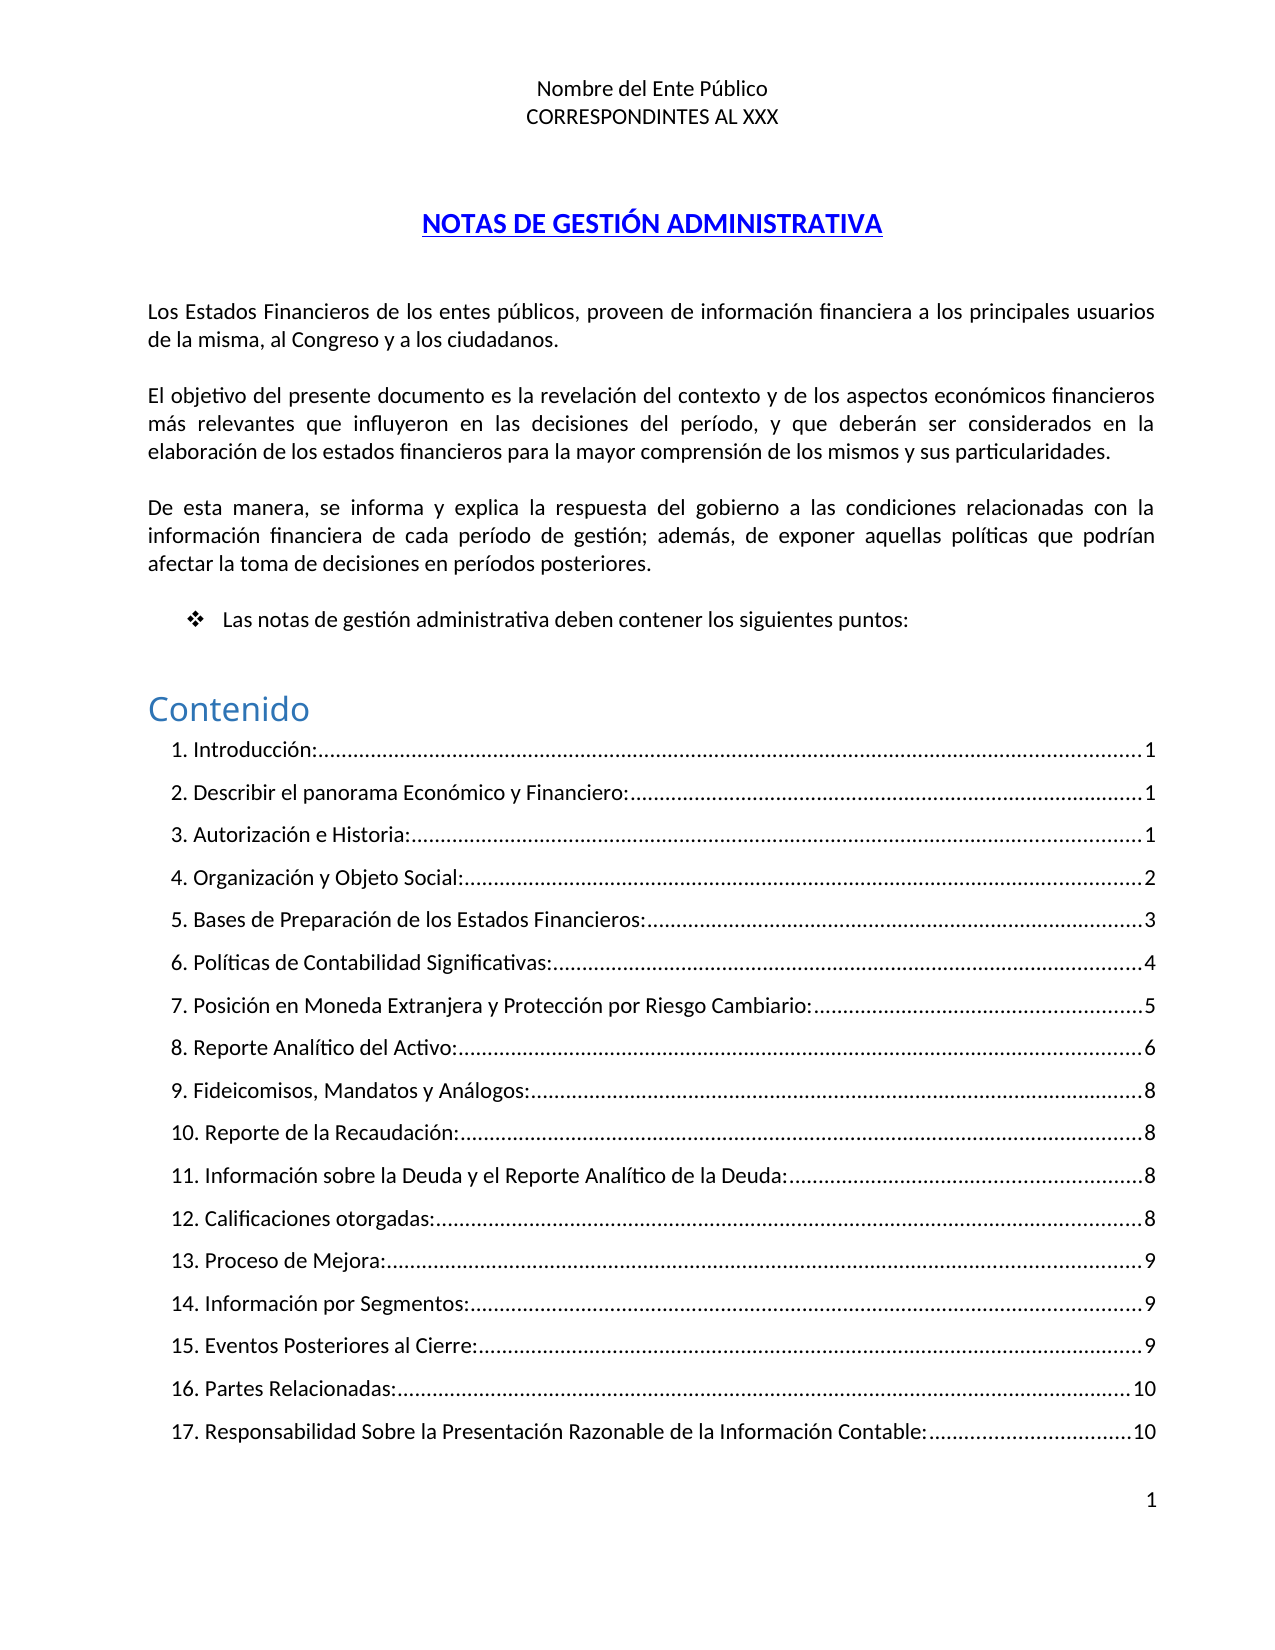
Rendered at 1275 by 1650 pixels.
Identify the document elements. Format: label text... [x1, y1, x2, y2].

list Las notas de gestión administrativa deben contener los siguientes puntos: [185, 605, 1157, 633]
text NOTAS DE GESTIÓN ADMINISTRATIVA [148, 205, 1157, 241]
text Los Estados Financieros de los entes públicos, proveen de información financiera a los principales usuarios de la misma, al Congreso y a los ciudadanos. [148, 297, 1157, 353]
text De esta manera, se informa y explica la respuesta del gobierno a las condiciones relacionadas con la información financiera de cada período de gestión; además, de exponer aquellas políticas que podrían afectar la toma de decisiones en períodos posteriores. [148, 493, 1157, 577]
text El objetivo del presente documento es la revelación del contexto y de los aspectos económicos financieros más relevantes que influyeron en las decisiones del período, y que deberán ser considerados en la elaboración de los estados financieros para la mayor comprensión de los mismos y sus particularidades. [148, 381, 1157, 465]
